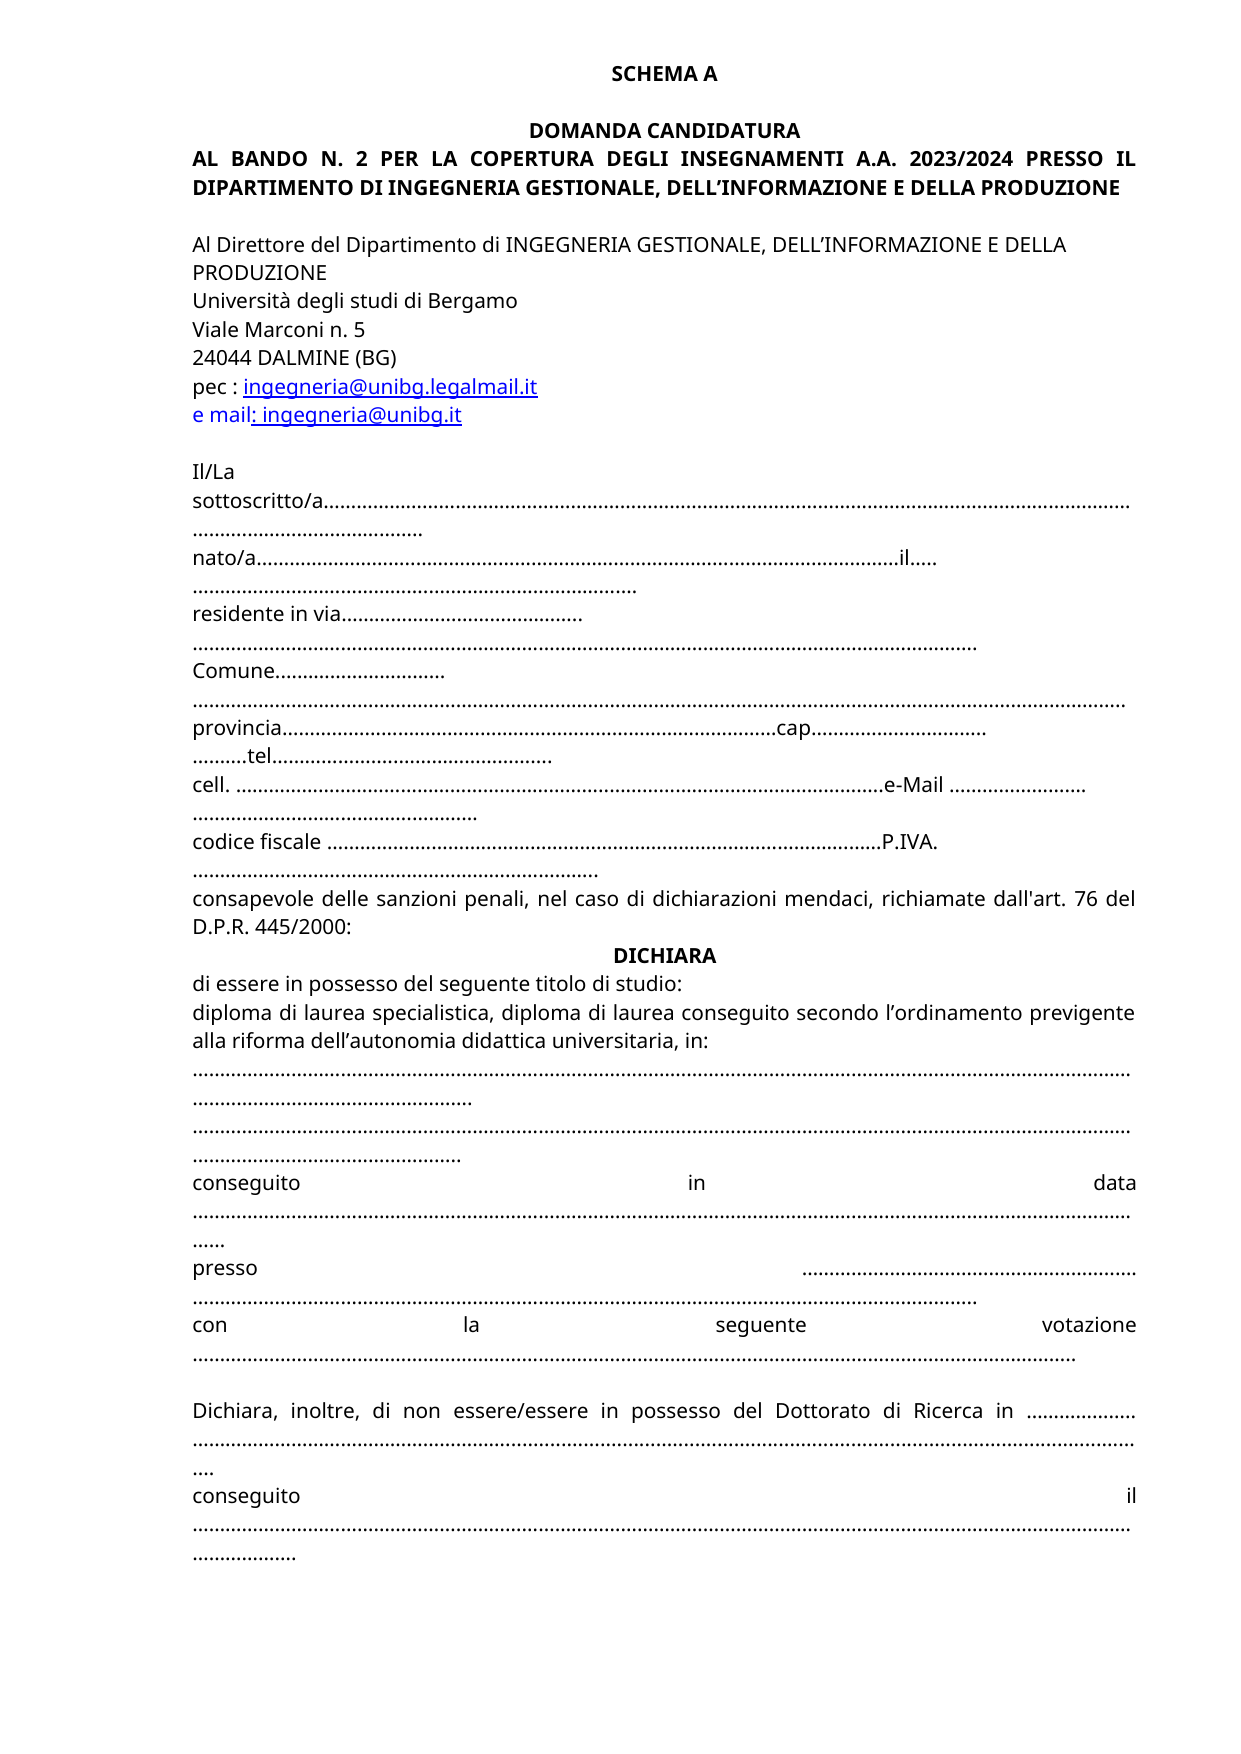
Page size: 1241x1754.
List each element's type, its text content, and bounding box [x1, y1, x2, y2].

text Dichiara, inoltre, di non essere/essere in possesso del Dottorato di Ricerca in ………………..…………………………………………………..................................................................................................................... [192, 1396, 1137, 1481]
text Al Direttore del Dipartimento di INGEGNERIA GESTIONALE, DELL’INFORMAZIONE E DELLA PRODUZIONE [192, 230, 1137, 287]
text …………………………………………………………………………………………………………………………………………………………..………………………………………. [192, 1054, 1137, 1111]
text pec : ingegneria@unibg.legalmail.it [192, 372, 1137, 400]
text codice fiscale ……………….………………………………………………………………….……P.IVA.……………………………………………………………….. [192, 827, 1137, 884]
text e mail: ingegneria@unibg.it [192, 400, 1137, 429]
text con la seguente votazione …………………………………………………………………………………………………………………………………………….. [192, 1310, 1137, 1367]
text Università degli studi di Bergamo [192, 287, 1137, 315]
text consapevole delle sanzioni penali, nel caso di dichiarazioni mendaci, richiamate dall'art. 76 del D.P.R. 445/2000: [192, 884, 1137, 941]
text conseguito in data …………………………………………………………………………………………………………………………………………………………… [192, 1168, 1137, 1253]
text nato/a………………………..………………………………………………………………….…………il…..……………………………………..…………………………….… [192, 543, 1137, 599]
text DICHIARA [192, 941, 1137, 969]
text conseguito il ………………………………………………………………………………………………………………………………………………………………………. [192, 1481, 1137, 1566]
text 24044 DALMINE (BG) [192, 343, 1137, 372]
text provincia………...……………………………………………………………………cap…………………………..……….tel……………….....…………………….... [192, 713, 1137, 770]
text diploma di laurea specialistica, diploma di laurea conseguito secondo l’ordinamento previgente alla riforma dell’autonomia didattica universitaria, in: [192, 998, 1137, 1054]
text Comune.………………………...………………………………………………………………………………………………………………………..…………….…………….. [192, 656, 1137, 713]
text DOMANDA CANDIDATURA [192, 116, 1137, 144]
text Il/La sottoscritto/a………………………………………………………………………………………………………………………………………….………………………….. [192, 457, 1137, 543]
text Viale Marconi n. 5 [192, 315, 1137, 343]
text cell. …………………………………………………………..……………………………………….….e-Mail …………………….………………………………….………… [192, 770, 1137, 827]
text residente in via……………………………………..………………………………………………………………………………………….…………………………………. [192, 599, 1137, 656]
text presso ………….……………………………………..….…………………………………………………………………………………………………………………………….. [192, 1253, 1137, 1310]
text AL BANDO N. 2 PER LA COPERTURA DEGLI INSEGNAMENTI A.A. 2023/2024 PRESSO IL DIPARTIMENTO DI INGEGNERIA GESTIONALE, DELL’INFORMAZIONE E DELLA PRODUZIONE [192, 144, 1137, 201]
text ………………………………………………………………………………………………………………………………………………………………………………..……………….. [192, 1111, 1137, 1168]
text SCHEMA A [192, 59, 1137, 88]
text di essere in possesso del seguente titolo di studio: [192, 969, 1137, 998]
